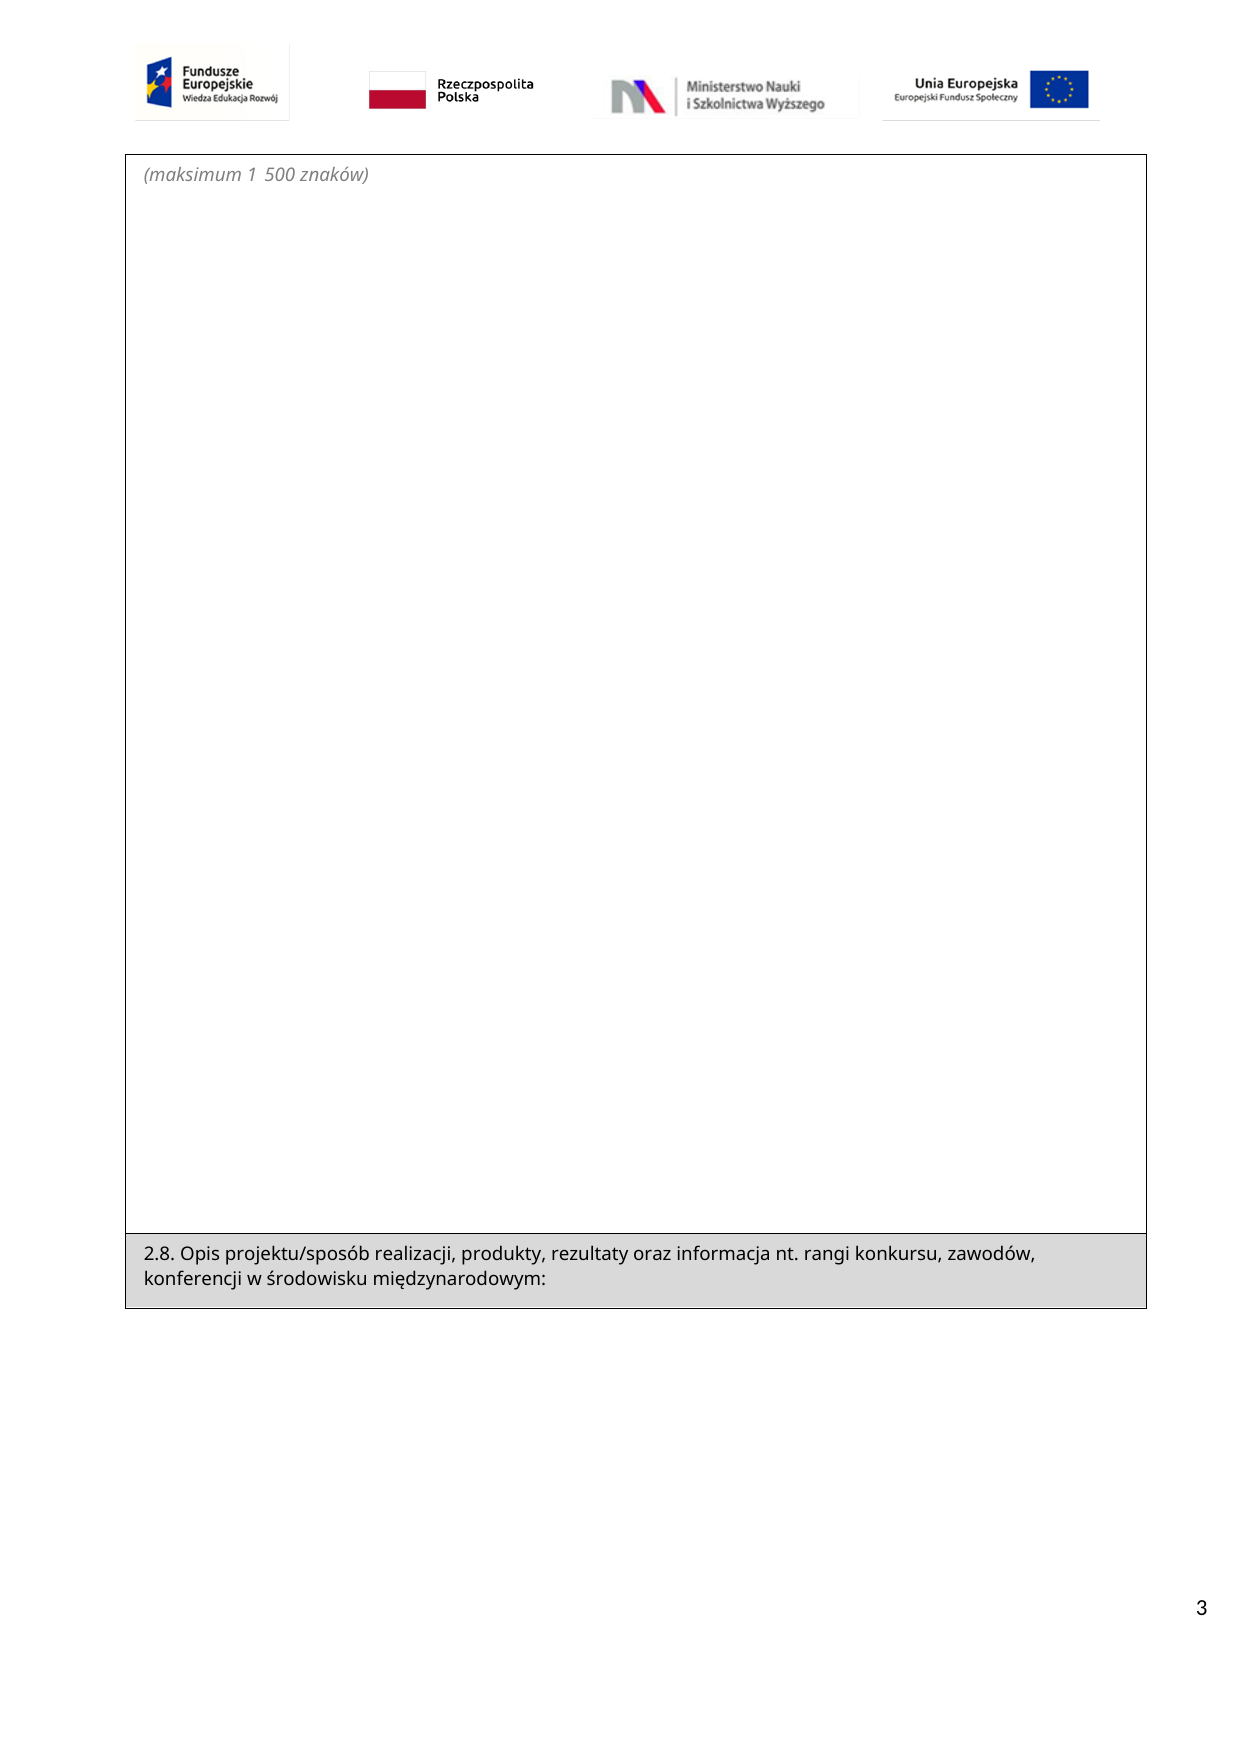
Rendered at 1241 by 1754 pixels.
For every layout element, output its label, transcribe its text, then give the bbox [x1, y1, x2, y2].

picture [591, 75, 861, 121]
picture [357, 58, 545, 121]
table_cell (maksimum 1 500 znaków) [126, 155, 1146, 1232]
picture [135, 44, 290, 121]
picture [881, 58, 1101, 121]
table_cell 2.8. Opis projektu/sposób realizacji, produkty, rezultaty oraz informacja nt. rangi konkursu, zawodów, konferencji w środowisku międzynarodowym: [126, 1234, 1146, 1307]
